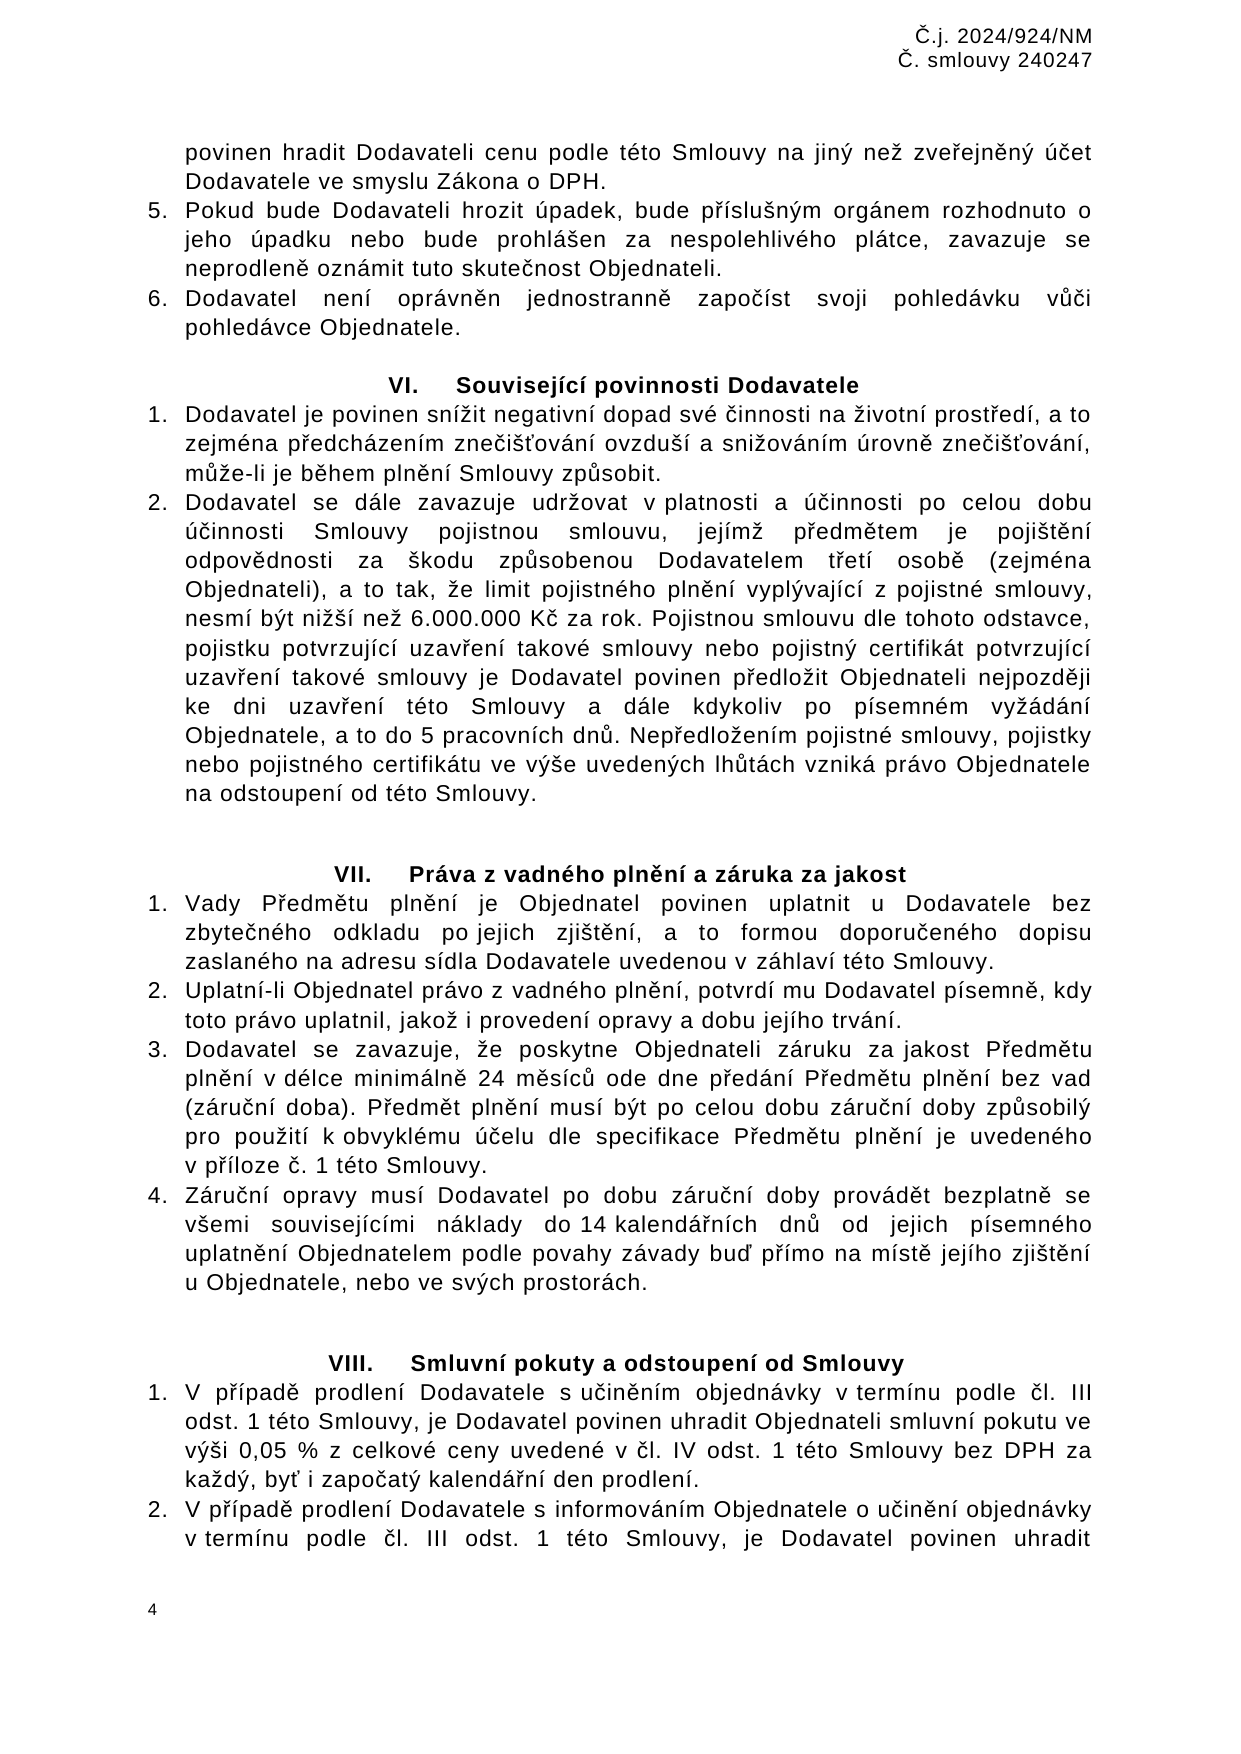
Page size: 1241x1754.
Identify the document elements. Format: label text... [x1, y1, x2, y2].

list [148, 136, 1092, 194]
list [148, 1493, 1092, 1551]
list Uplatní-li Objednatel právo z vadného plnění, potvrdí mu Dodavatel písemně, kdy toto právo uplatnil, jakož i provedení opravy a dobu jejího trvání. [148, 975, 1092, 1033]
list Dodavatel se dále zavazuje udržovat v platnosti a účinnosti po celou dobu účinnosti Smlouvy pojistnou smlouvu, jejímž předmětem je pojištění odpovědnosti za škodu způsobenou Dodavatelem třetí osobě (zejména Objednateli), a to tak, že limit pojistného plnění vyplývající z pojistné smlouvy, nesmí být nižší než 6.000.000 Kč za rok. Pojistnou smlouvu dle tohoto odstavce, pojistku potvrzující uzavření takové smlouvy nebo pojistný certifikát potvrzující uzavření takové smlouvy je Dodavatel povinen předložit Objednateli nejpozději ke dni uzavření této Smlouvy a dále kdykoliv po písemném vyžádání Objednatele, a to do 5 pracovních dnů. Nepředložením pojistné smlouvy, pojistky nebo pojistného certifikátu ve výše uvedených lhůtách vzniká právo Objednatele na odstoupení od této Smlouvy. [148, 486, 1092, 807]
list Dodavatel je povinen snížit negativní dopad své činnosti na životní prostředí, a to zejména předcházením znečišťování ovzduší a snižováním úrovně znečišťování, může-li je během plnění Smlouvy způsobit. [148, 398, 1092, 486]
list Záruční opravy musí Dodavatel po dobu záruční doby provádět bezplatně se všemi souvisejícími náklady do 14 kalendářních dnů od jejich písemného uplatnění Objednatelem podle povahy závady buď přímo na místě jejího zjištění u Objednatele, nebo ve svých prostorách. [148, 1179, 1092, 1296]
list Související povinnosti Dodavatele [185, 369, 1092, 398]
list Vady Předmětu plnění je Objednatel povinen uplatnit u Dodavatele bez zbytečného odkladu po jejich zjištění, a to formou doporučeného dopisu zaslaného na adresu sídla Dodavatele uvedenou v záhlaví této Smlouvy. [148, 887, 1092, 975]
list Práva z vadného plnění a záruka za jakost [185, 858, 1092, 887]
list Pokud bude Dodavateli hrozit úpadek, bude příslušným orgánem rozhodnuto o jeho úpadku nebo bude prohlášen za nespolehlivého plátce, zavazuje se neprodleně oznámit tuto skutečnost Objednateli. [148, 194, 1092, 282]
list V případě prodlení Dodavatele s učiněním objednávky v termínu podle čl. III odst. 1 této Smlouvy, je Dodavatel povinen uhradit Objednateli smluvní pokutu ve výši 0,05 % z celkové ceny uvedené v čl. IV odst. 1 této Smlouvy bez DPH za každý, byť i započatý kalendářní den prodlení. [148, 1376, 1092, 1493]
list Dodavatel není oprávněn jednostranně započíst svoji pohledávku vůči pohledávce Objednatele. [148, 282, 1092, 340]
list Smluvní pokuty a odstoupení od Smlouvy [185, 1347, 1092, 1376]
list Dodavatel se zavazuje, že poskytne Objednateli záruku za jakost Předmětu plnění v délce minimálně 24 měsíců ode dne předání Předmětu plnění bez vad (záruční doba). Předmět plnění musí být po celou dobu záruční doby způsobilý pro použití k obvyklému účelu dle specifikace Předmětu plnění je uvedeného v příloze č. 1 této Smlouvy. [148, 1033, 1092, 1179]
